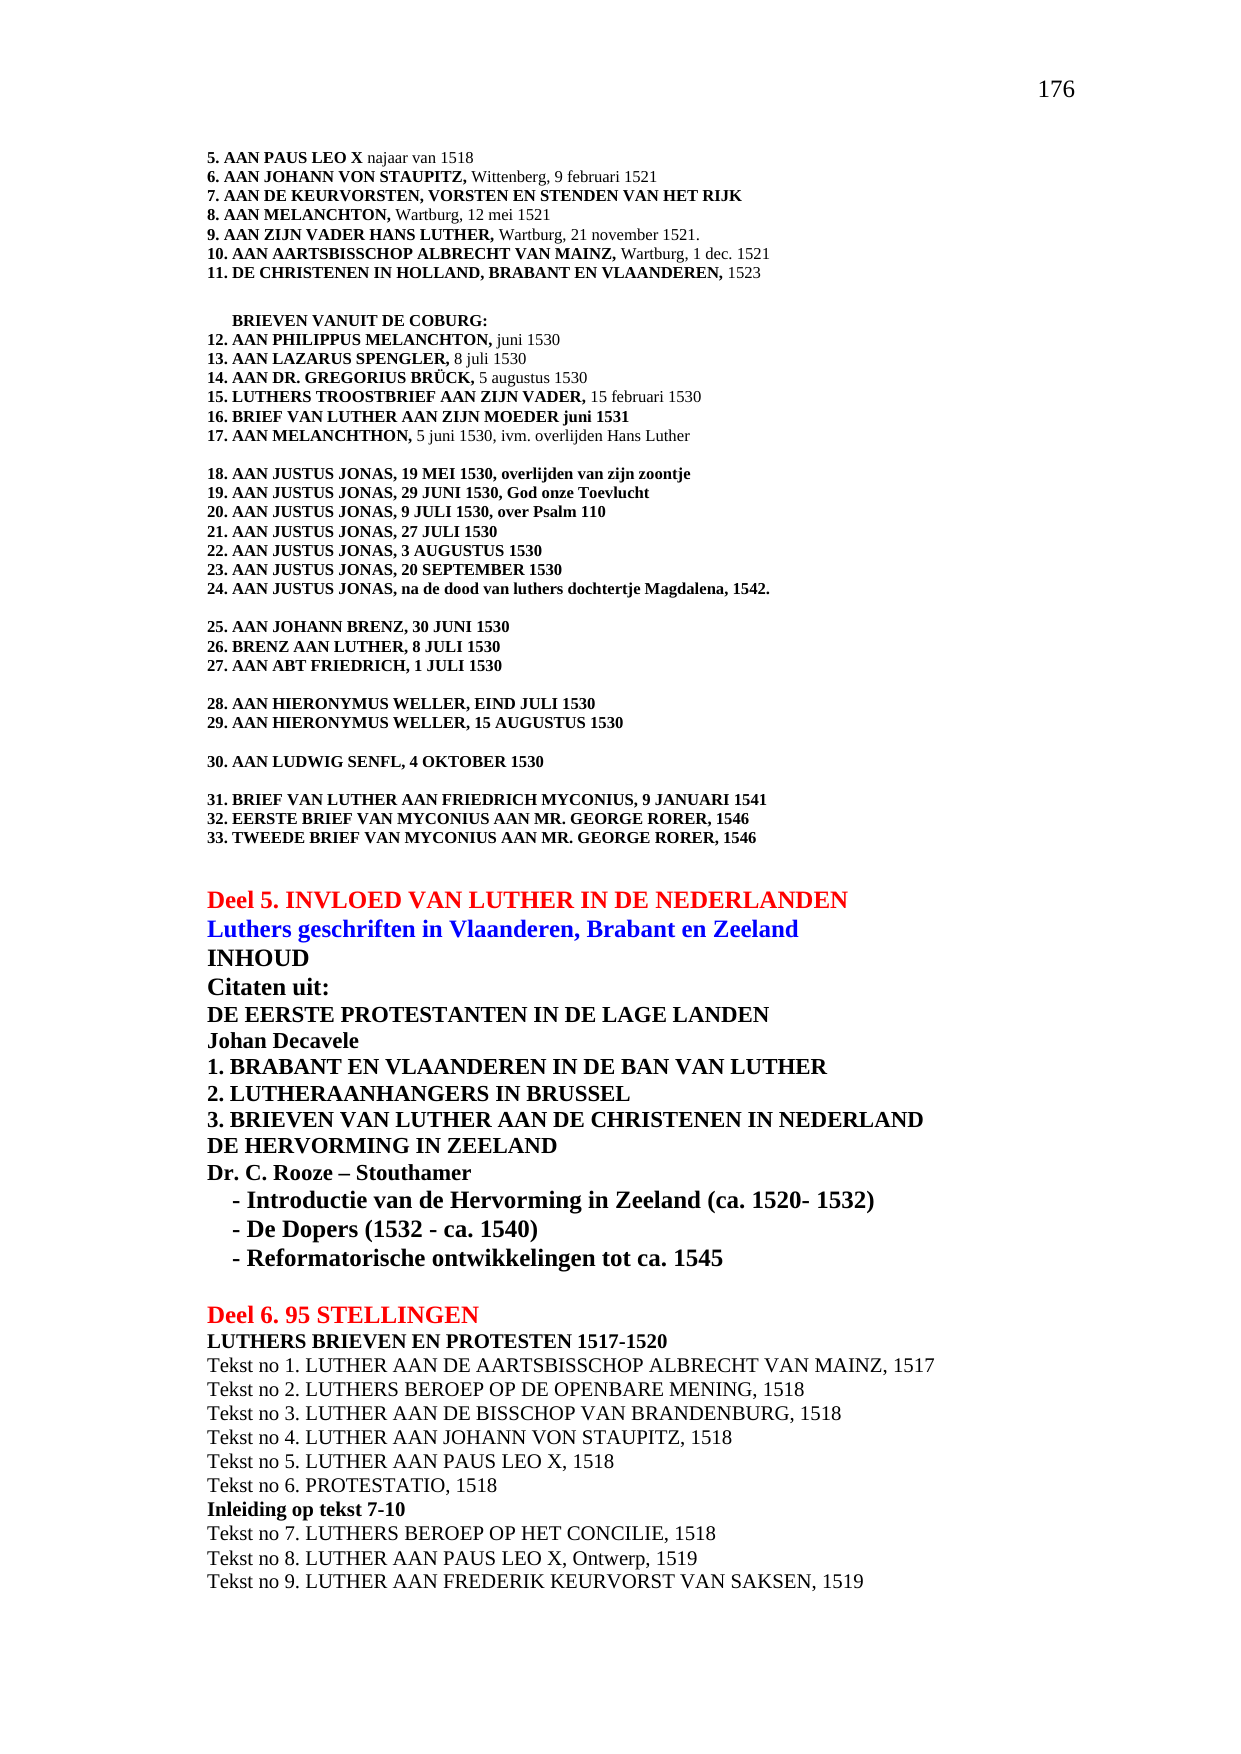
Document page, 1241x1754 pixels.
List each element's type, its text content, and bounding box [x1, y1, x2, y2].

text 24. AAN JUSTUS JONAS, na de dood van luthers dochtertje Magdalena, 1542. [207, 579, 1075, 598]
text DE EERSTE PROTESTANTEN IN DE LAGE LANDEN [207, 1001, 1075, 1027]
text Tekst no 3. LUTHER AAN DE BISSCHOP VAN BRANDENBURG, 1518 [207, 1401, 1075, 1425]
text 13. AAN LAZARUS SPENGLER, 8 juli 1530 [207, 349, 1075, 368]
text 27. AAN ABT FRIEDRICH, 1 JULI 1530 [207, 656, 1075, 675]
text 23. AAN JUSTUS JONAS, 20 SEPTEMBER 1530 [207, 560, 1075, 579]
text 26. BRENZ AAN LUTHER, 8 JULI 1530 [207, 636, 1075, 656]
text - Reformatorische ontwikkelingen tot ca. 1545 [207, 1243, 1075, 1271]
text Tekst no 8. LUTHER AAN PAUS LEO X, Ontwerp, 1519 [207, 1545, 1075, 1569]
text Tekst no 4. LUTHER AAN JOHANN VON STAUPITZ, 1518 [207, 1425, 1075, 1449]
text 1. BRABANT EN VLAANDEREN IN DE BAN VAN LUTHER [207, 1053, 1075, 1080]
text Citaten uit: [207, 972, 1075, 1001]
text Deel 5. INVLOED VAN LUTHER IN DE NEDERLANDEN [207, 886, 1075, 914]
text 17. AAN MELANCHTHON, 5 juni 1530, ivm. overlijden Hans Luther [207, 426, 1075, 445]
text Tekst no 9. LUTHER AAN FREDERIK KEURVORST VAN SAKSEN, 1519 [207, 1569, 1075, 1593]
text 29. AAN HIERONYMUS WELLER, 15 AUGUSTUS 1530 [207, 713, 1075, 732]
text 2. LUTHERAANHANGERS IN BRUSSEL [207, 1080, 1075, 1106]
text 28. AAN HIERONYMUS WELLER, EIND JULI 1530 [207, 694, 1075, 713]
text 8. AAN MELANCHTON, Wartburg, 12 mei 1521 [207, 205, 1075, 224]
text 31. BRIEF VAN LUTHER AAN FRIEDRICH MYCONIUS, 9 JANUARI 1541 [207, 790, 1075, 809]
text 7. AAN DE KEURVORSTEN, VORSTEN EN STENDEN VAN HET RIJK [207, 186, 1075, 205]
text 22. AAN JUSTUS JONAS, 3 AUGUSTUS 1530 [207, 541, 1075, 560]
text LUTHERS BRIEVEN EN PROTESTEN 1517-1520 [207, 1329, 1075, 1353]
text 9. AAN ZIJN VADER HANS LUTHER, Wartburg, 21 november 1521. [207, 224, 1075, 243]
text 14. AAN DR. GREGORIUS BRÜCK, 5 augustus 1530 [207, 368, 1075, 387]
text Tekst no 6. PROTESTATIO, 1518 [207, 1473, 1075, 1497]
text Johan Decavele [207, 1027, 1075, 1053]
text 33. TWEEDE BRIEF VAN MYCONIUS AAN MR. GEORGE RORER, 1546 [207, 828, 1075, 847]
text BRIEVEN VANUIT DE COBURG: [207, 311, 1075, 330]
text 11. DE CHRISTENEN IN HOLLAND, BRABANT EN VLAANDEREN, 1523 [207, 263, 1075, 282]
text 21. AAN JUSTUS JONAS, 27 JULI 1530 [207, 521, 1075, 541]
text 12. AAN PHILIPPUS MELANCHTON, juni 1530 [207, 330, 1075, 349]
text 15. LUTHERS TROOSTBRIEF AAN ZIJN VADER, 15 februari 1530 [207, 387, 1075, 406]
text INHOUD [207, 943, 1075, 972]
text 18. AAN JUSTUS JONAS, 19 MEI 1530, overlijden van zijn zoontje [207, 464, 1075, 483]
text Tekst no 7. LUTHERS BEROEP OP HET CONCILIE, 1518 [207, 1521, 1075, 1545]
text 5. AAN PAUS LEO X najaar van 1518 [207, 148, 1075, 167]
text Inleiding op tekst 7-10 [207, 1497, 1075, 1521]
text Tekst no 2. LUTHERS BEROEP OP DE OPENBARE MENING, 1518 [207, 1377, 1075, 1401]
text 6. AAN JOHANN VON STAUPITZ, Wittenberg, 9 februari 1521 [207, 167, 1075, 186]
text 10. AAN AARTSBISSCHOP ALBRECHT VAN MAINZ, Wartburg, 1 dec. 1521 [207, 243, 1075, 263]
text 32. EERSTE BRIEF VAN MYCONIUS AAN MR. GEORGE RORER, 1546 [207, 809, 1075, 828]
text Deel 6. 95 STELLINGEN [207, 1300, 1075, 1329]
text 19. AAN JUSTUS JONAS, 29 JUNI 1530, God onze Toevlucht [207, 483, 1075, 502]
text 3. BRIEVEN VAN LUTHER AAN DE CHRISTENEN IN NEDERLAND [207, 1106, 1075, 1132]
text - De Dopers (1532 - ca. 1540) [207, 1214, 1075, 1243]
text Dr. C. Rooze – Stouthamer [207, 1159, 1075, 1185]
text 30. AAN LUDWIG SENFL, 4 OKTOBER 1530 [207, 751, 1075, 771]
text - Introductie van de Hervorming in Zeeland (ca. 1520- 1532) [207, 1185, 1075, 1214]
text DE HERVORMING IN ZEELAND [207, 1132, 1075, 1159]
text 16. BRIEF VAN LUTHER AAN ZIJN MOEDER juni 1531 [207, 406, 1075, 426]
text Tekst no 5. LUTHER AAN PAUS LEO X, 1518 [207, 1449, 1075, 1473]
text 25. AAN JOHANN BRENZ, 30 JUNI 1530 [207, 617, 1075, 636]
text Tekst no 1. LUTHER AAN DE AARTSBISSCHOP ALBRECHT VAN MAINZ, 1517 [207, 1353, 1075, 1377]
text 20. AAN JUSTUS JONAS, 9 JULI 1530, over Psalm 110 [207, 502, 1075, 521]
text Luthers geschriften in Vlaanderen, Brabant en Zeeland [207, 914, 1075, 943]
